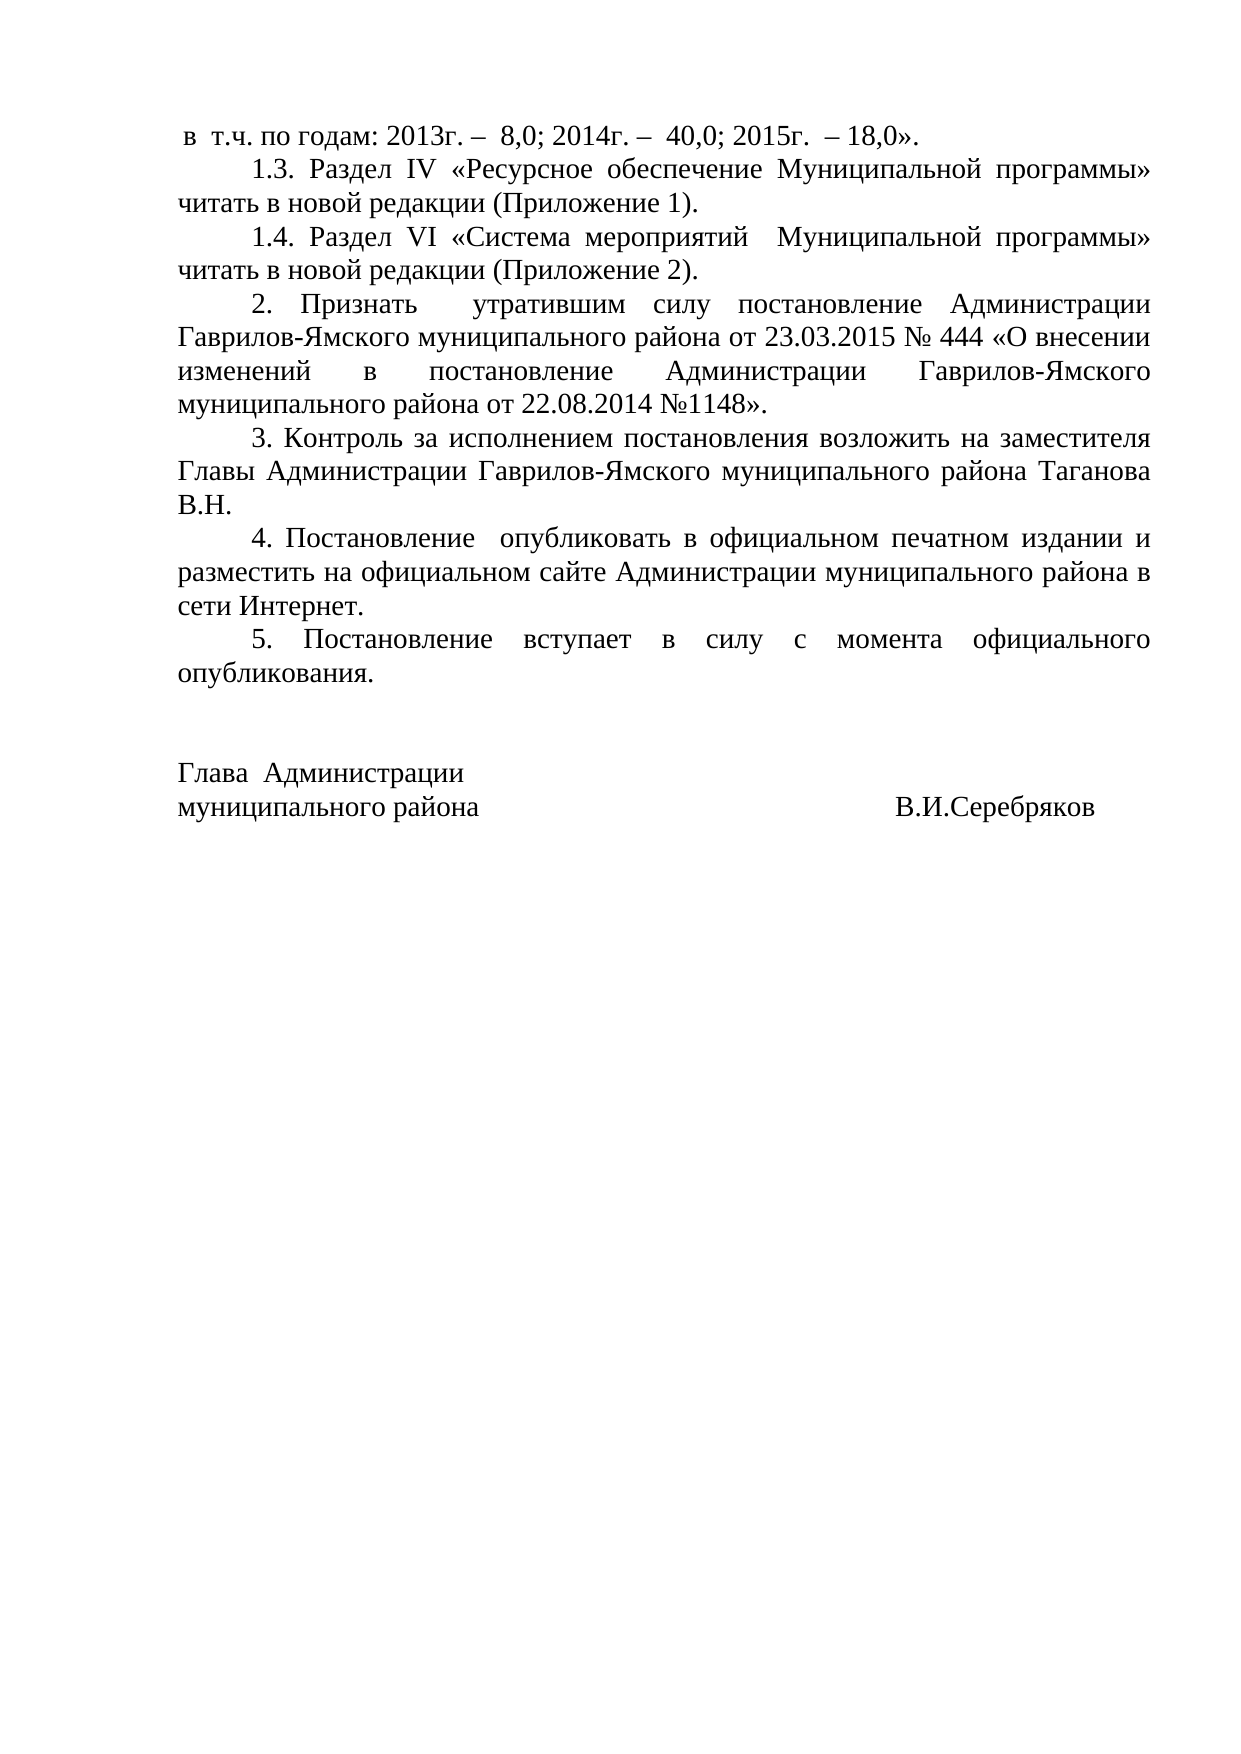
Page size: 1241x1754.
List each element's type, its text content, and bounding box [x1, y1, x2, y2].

text 3. Контроль за исполнением постановления возложить на заместителя Главы Администрации Гаврилов-Ямского муниципального района Таганова В.Н. [177, 420, 1152, 521]
text 1.4. Раздел VI «Система мероприятий Муниципальной программы» читать в новой редакции (Приложение 2). [177, 219, 1152, 286]
text Глава Администрации [177, 755, 1152, 789]
text 2. Признать утратившим силу постановление Администрации Гаврилов-Ямского муниципального района от 23.03.2015 № 444 «О внесении изменений в постановление Администрации Гаврилов-Ямского муниципального района от 22.08.2014 №1148». [177, 286, 1152, 420]
list 5. Постановление вступает в силу с момента официального опубликования. [177, 621, 1152, 688]
text в т.ч. по годам: 2013г. – 8,0; 2014г. – 40,0; 2015г. – 18,0». [177, 118, 1152, 152]
text 4. Постановление опубликовать в официальном печатном издании и разместить на официальном сайте Администрации муниципального района в сети Интернет. [177, 521, 1152, 621]
text 1.3. Раздел IV «Ресурсное обеспечение Муниципальной программы» читать в новой редакции (Приложение 1). [177, 152, 1152, 219]
text муниципального района В.И.Серебряков [177, 789, 1152, 822]
